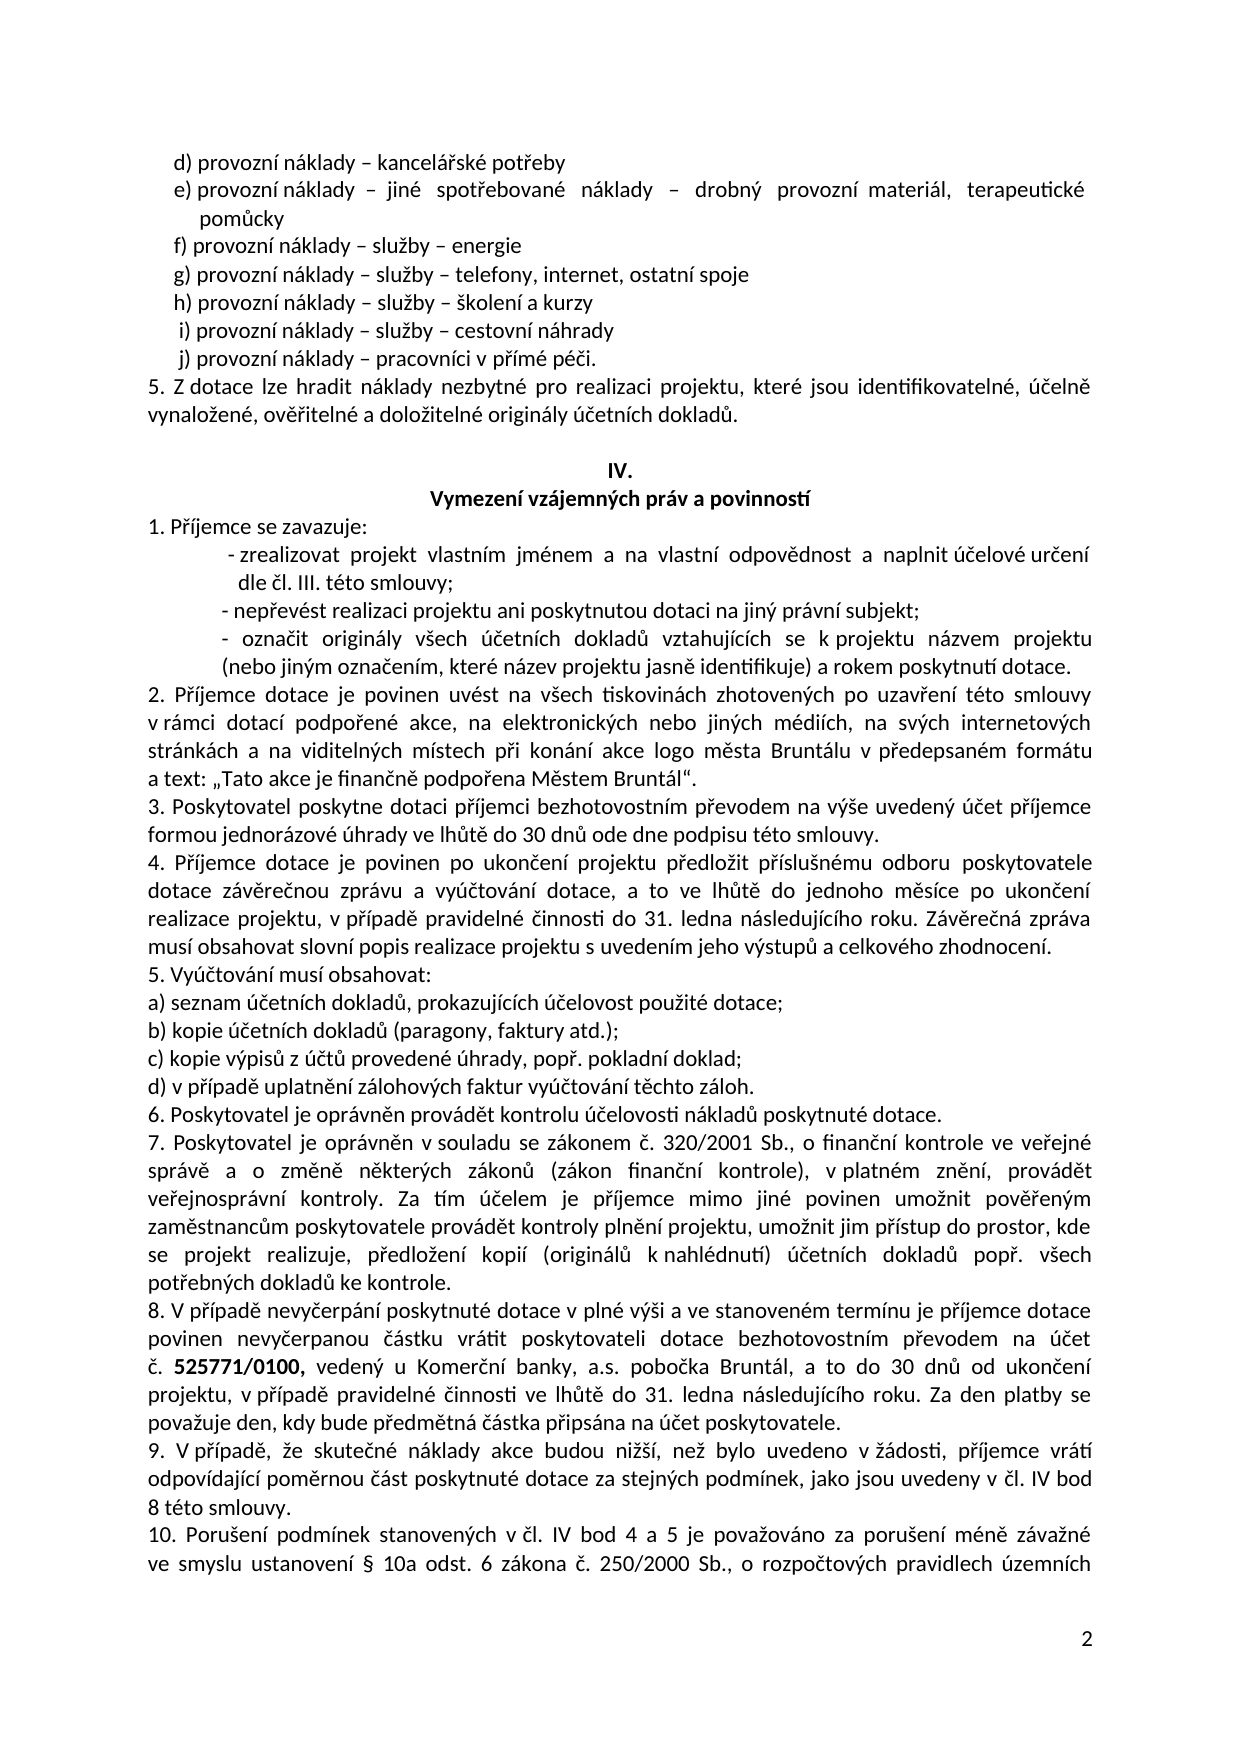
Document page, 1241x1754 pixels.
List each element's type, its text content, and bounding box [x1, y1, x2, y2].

text 5. Z dotace lze hradit náklady nezbytné pro realizaci projektu, které jsou identifikovatelné, účelně vynaložené, ověřitelné a doložitelné originály účetních dokladů. [148, 372, 1093, 428]
text c) kopie výpisů z účtů provedené úhrady, popř. pokladní doklad; [148, 1044, 1093, 1072]
text 8. V případě nevyčerpání poskytnuté dotace v plné výši a ve stanoveném termínu je příjemce dotace povinen nevyčerpanou částku vrátit poskytovateli dotace bezhotovostním převodem na účet č. 525771/0100, vedený u Komerční banky, a.s. pobočka Bruntál, a to do 30 dnů od ukončení projektu, v případě pravidelné činnosti ve lhůtě do 31. ledna následujícího roku. Za den platby se považuje den, kdy bude předmětná částka připsána na účet poskytovatele. [148, 1296, 1093, 1437]
text f) provozní náklady – služby – energie [148, 232, 1093, 260]
text g) provozní náklady – služby – telefony, internet, ostatní spoje [148, 260, 1093, 288]
text 2. Příjemce dotace je povinen uvést na všech tiskovinách zhotovených po uzavření této smlouvy v rámci dotací podpořené akce, na elektronických nebo jiných médiích, na svých internetových stránkách a na viditelných místech při konání akce logo města Bruntálu v předepsaném formátu a text: „Tato akce je finančně podpořena Městem Bruntál“. [148, 680, 1093, 792]
text - označit originály všech účetních dokladů vztahujících se k projektu názvem projektu (nebo jiným označením, které název projektu jasně identifikuje) a rokem poskytnutí dotace. [221, 624, 1093, 680]
text Vymezení vzájemných práv a povinností [148, 484, 1093, 512]
text 9. V případě, že skutečné náklady akce budou nižší, než bylo uvedeno v žádosti, příjemce vrátí odpovídající poměrnou část poskytnuté dotace za stejných podmínek, jako jsou uvedeny v čl. IV bod 8 této smlouvy. [148, 1437, 1093, 1521]
text h) provozní náklady – služby – školení a kurzy [148, 288, 1093, 316]
text d) v případě uplatnění zálohových faktur vyúčtování těchto záloh. [148, 1072, 1093, 1100]
text d) provozní náklady – kancelářské potřeby [148, 148, 1093, 176]
text e) provozní náklady – jiné spotřebované náklady – drobný provozní materiál, terapeutické [148, 176, 1093, 204]
text dle čl. III. této smlouvy; [221, 568, 1093, 596]
text b) kopie účetních dokladů (paragony, faktury atd.); [148, 1016, 1093, 1044]
text a) seznam účetních dokladů, prokazujících účelovost použité dotace; [148, 988, 1093, 1016]
text 5. Vyúčtování musí obsahovat: [148, 960, 1093, 988]
text 4. Příjemce dotace je povinen po ukončení projektu předložit příslušnému odboru poskytovatele dotace závěrečnou zprávu a vyúčtování dotace, a to ve lhůtě do jednoho měsíce po ukončení realizace projektu, v případě pravidelné činnosti do 31. ledna následujícího roku. Závěrečná zpráva musí obsahovat slovní popis realizace projektu s uvedením jeho výstupů a celkového zhodnocení. [148, 848, 1093, 960]
text pomůcky [148, 204, 1093, 232]
text i) provozní náklady – služby – cestovní náhrady [148, 316, 1093, 344]
text 7. Poskytovatel je oprávněn v souladu se zákonem č. 320/2001 Sb., o finanční kontrole ve veřejné správě a o změně některých zákonů (zákon finanční kontrole), v platném znění, provádět veřejnosprávní kontroly. Za tím účelem je příjemce mimo jiné povinen umožnit pověřeným zaměstnancům poskytovatele provádět kontroly plnění projektu, umožnit jim přístup do prostor, kde se projekt realizuje, předložení kopií (originálů k nahlédnutí) účetních dokladů popř. všech potřebných dokladů ke kontrole. [148, 1128, 1093, 1296]
text j) provozní náklady – pracovníci v přímé péči. [148, 344, 1093, 372]
text - zrealizovat projekt vlastním jménem a na vlastní odpovědnost a naplnit účelové určení [221, 540, 1093, 568]
text 3. Poskytovatel poskytne dotaci příjemci bezhotovostním převodem na výše uvedený účet příjemce formou jednorázové úhrady ve lhůtě do 30 dnů ode dne podpisu této smlouvy. [148, 792, 1093, 848]
text - nepřevést realizaci projektu ani poskytnutou dotaci na jiný právní subjekt; [148, 596, 1093, 624]
text 1. Příjemce se zavazuje: [148, 512, 1093, 540]
text 6. Poskytovatel je oprávněn provádět kontrolu účelovosti nákladů poskytnuté dotace. [148, 1100, 1093, 1128]
text IV. [148, 456, 1093, 484]
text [148, 1521, 1093, 1577]
